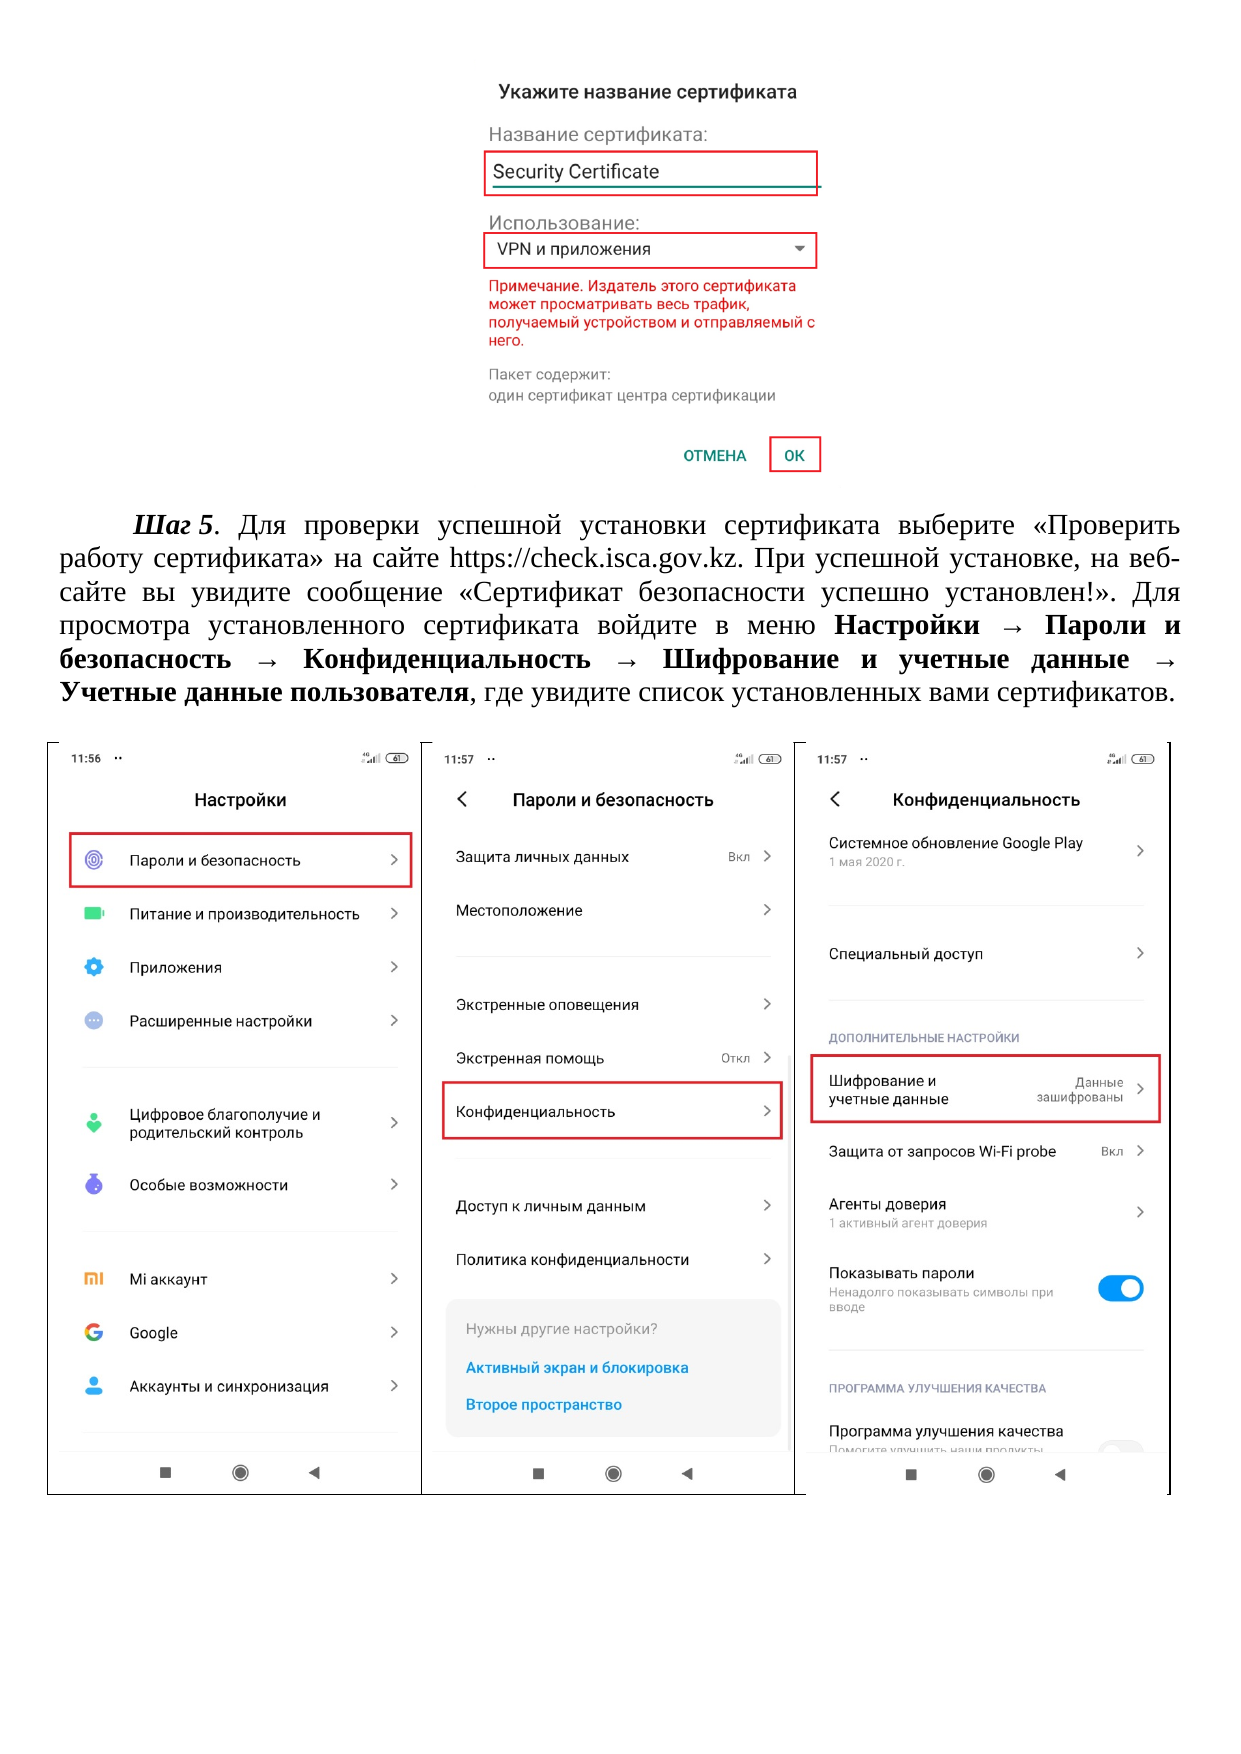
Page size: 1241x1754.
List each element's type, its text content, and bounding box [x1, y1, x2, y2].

picture [473, 59, 841, 488]
picture [806, 742, 1167, 1495]
text Шаг 5. Для проверки успешной установки сертификата выберите «Проверить работу сертификата» на сайте https://check.isca.gov.kz. При успешной установке, на веб-сайте вы увидите сообщение «Сертификат безопасности успешно установлен!». Для просмотра установленного сертификата войдите в меню Настройки → Пароли и безопасность → Конфиденциальность → Шифрование и учетные данные → Учетные данные пользователя, где увидите список установленных вами сертификатов. [59, 507, 1181, 708]
table_header [795, 743, 806, 1494]
picture [432, 742, 794, 1494]
table_header [48, 743, 59, 1494]
table_header [422, 743, 432, 1494]
picture [59, 742, 420, 1494]
